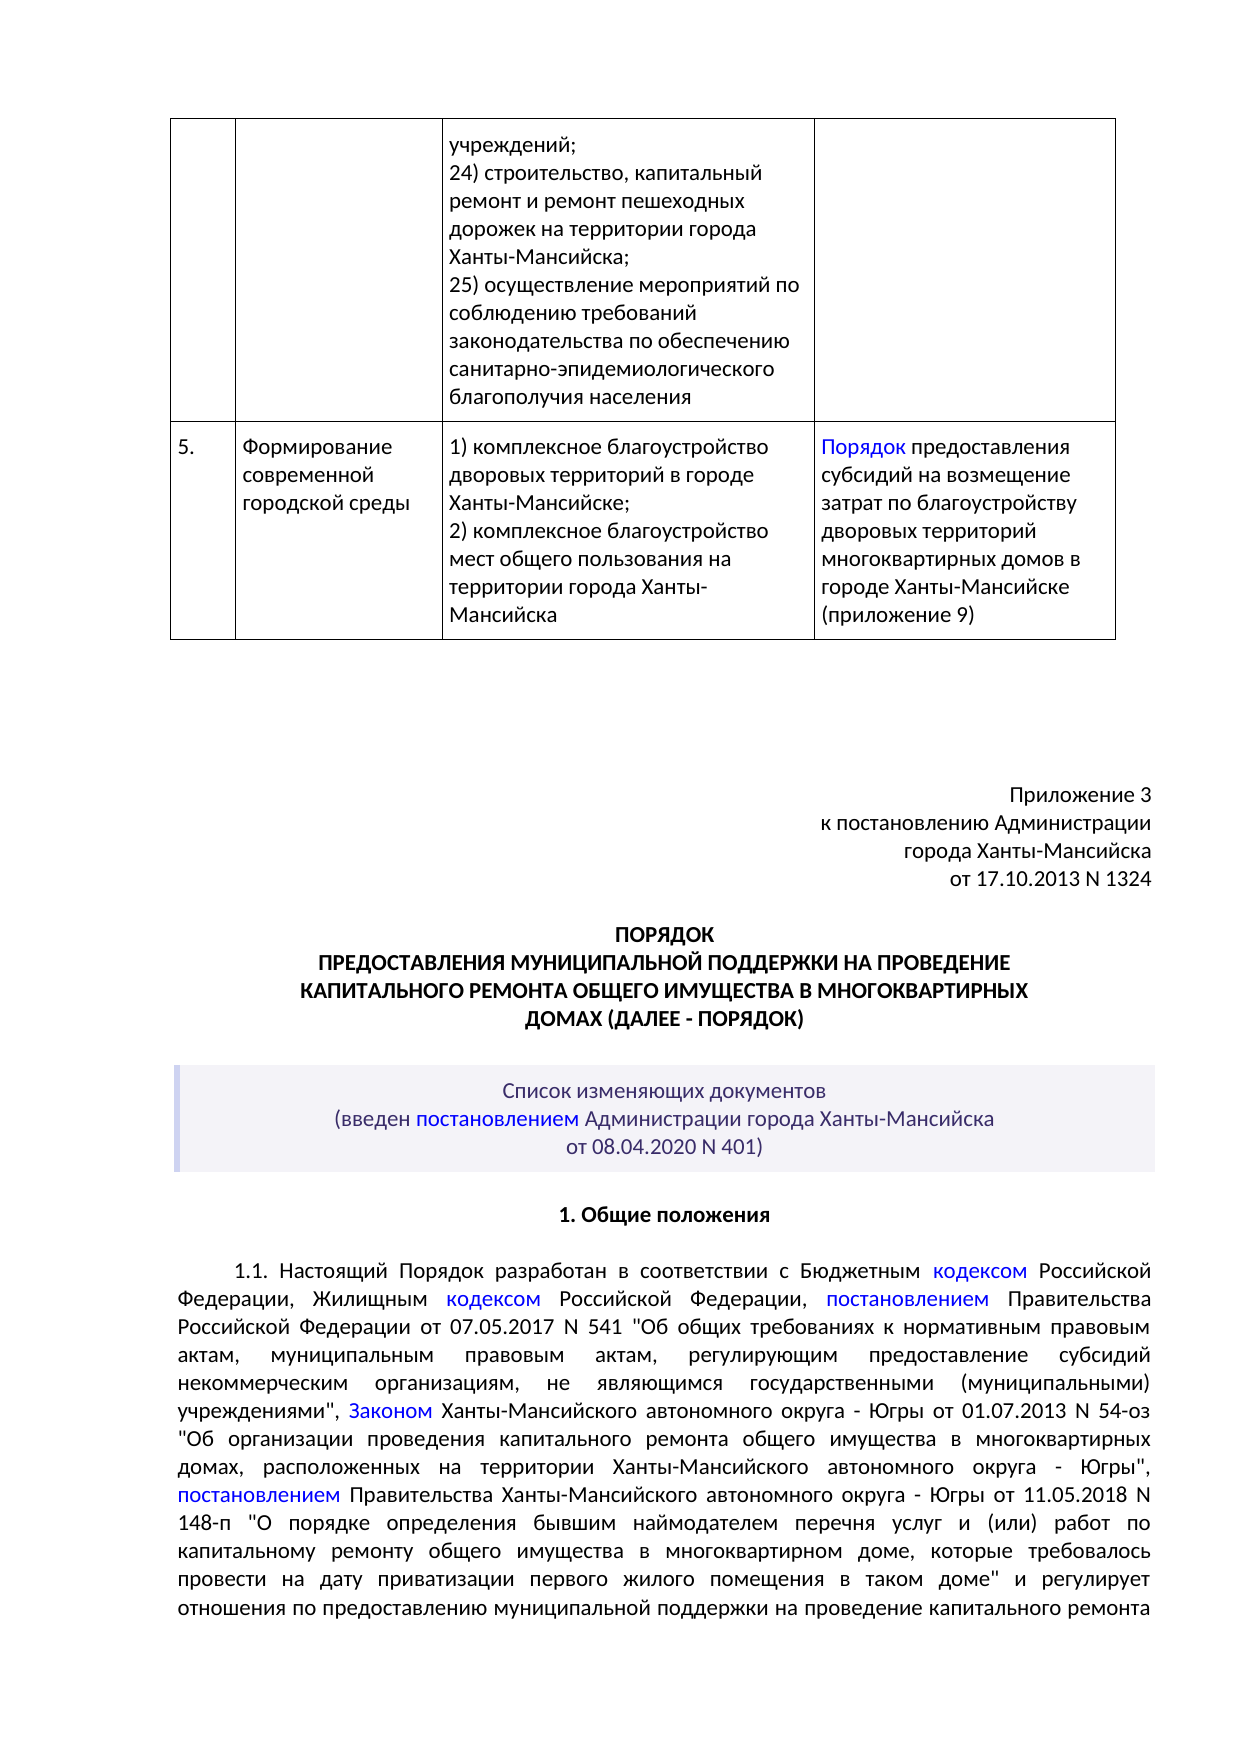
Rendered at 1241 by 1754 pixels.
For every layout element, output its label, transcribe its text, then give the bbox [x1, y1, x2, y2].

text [177, 1256, 1152, 1621]
text от 17.10.2013 N 1324 [177, 864, 1152, 892]
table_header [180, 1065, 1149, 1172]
title ДОМАХ (ДАЛЕЕ - ПОРЯДОК) [177, 1004, 1152, 1032]
text Приложение 3 [177, 780, 1152, 808]
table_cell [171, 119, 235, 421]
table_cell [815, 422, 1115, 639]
text к постановлению Администрации [177, 808, 1152, 836]
title ПОРЯДОК [177, 920, 1152, 948]
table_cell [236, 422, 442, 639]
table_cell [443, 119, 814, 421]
title КАПИТАЛЬНОГО РЕМОНТА ОБЩЕГО ИМУЩЕСТВА В МНОГОКВАРТИРНЫХ [177, 976, 1152, 1004]
title 1. Общие положения [177, 1200, 1152, 1228]
title ПРЕДОСТАВЛЕНИЯ МУНИЦИПАЛЬНОЙ ПОДДЕРЖКИ НА ПРОВЕДЕНИЕ [177, 948, 1152, 976]
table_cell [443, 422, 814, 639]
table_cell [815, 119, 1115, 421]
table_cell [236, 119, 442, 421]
text города Ханты-Мансийска [177, 836, 1152, 864]
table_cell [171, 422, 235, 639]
